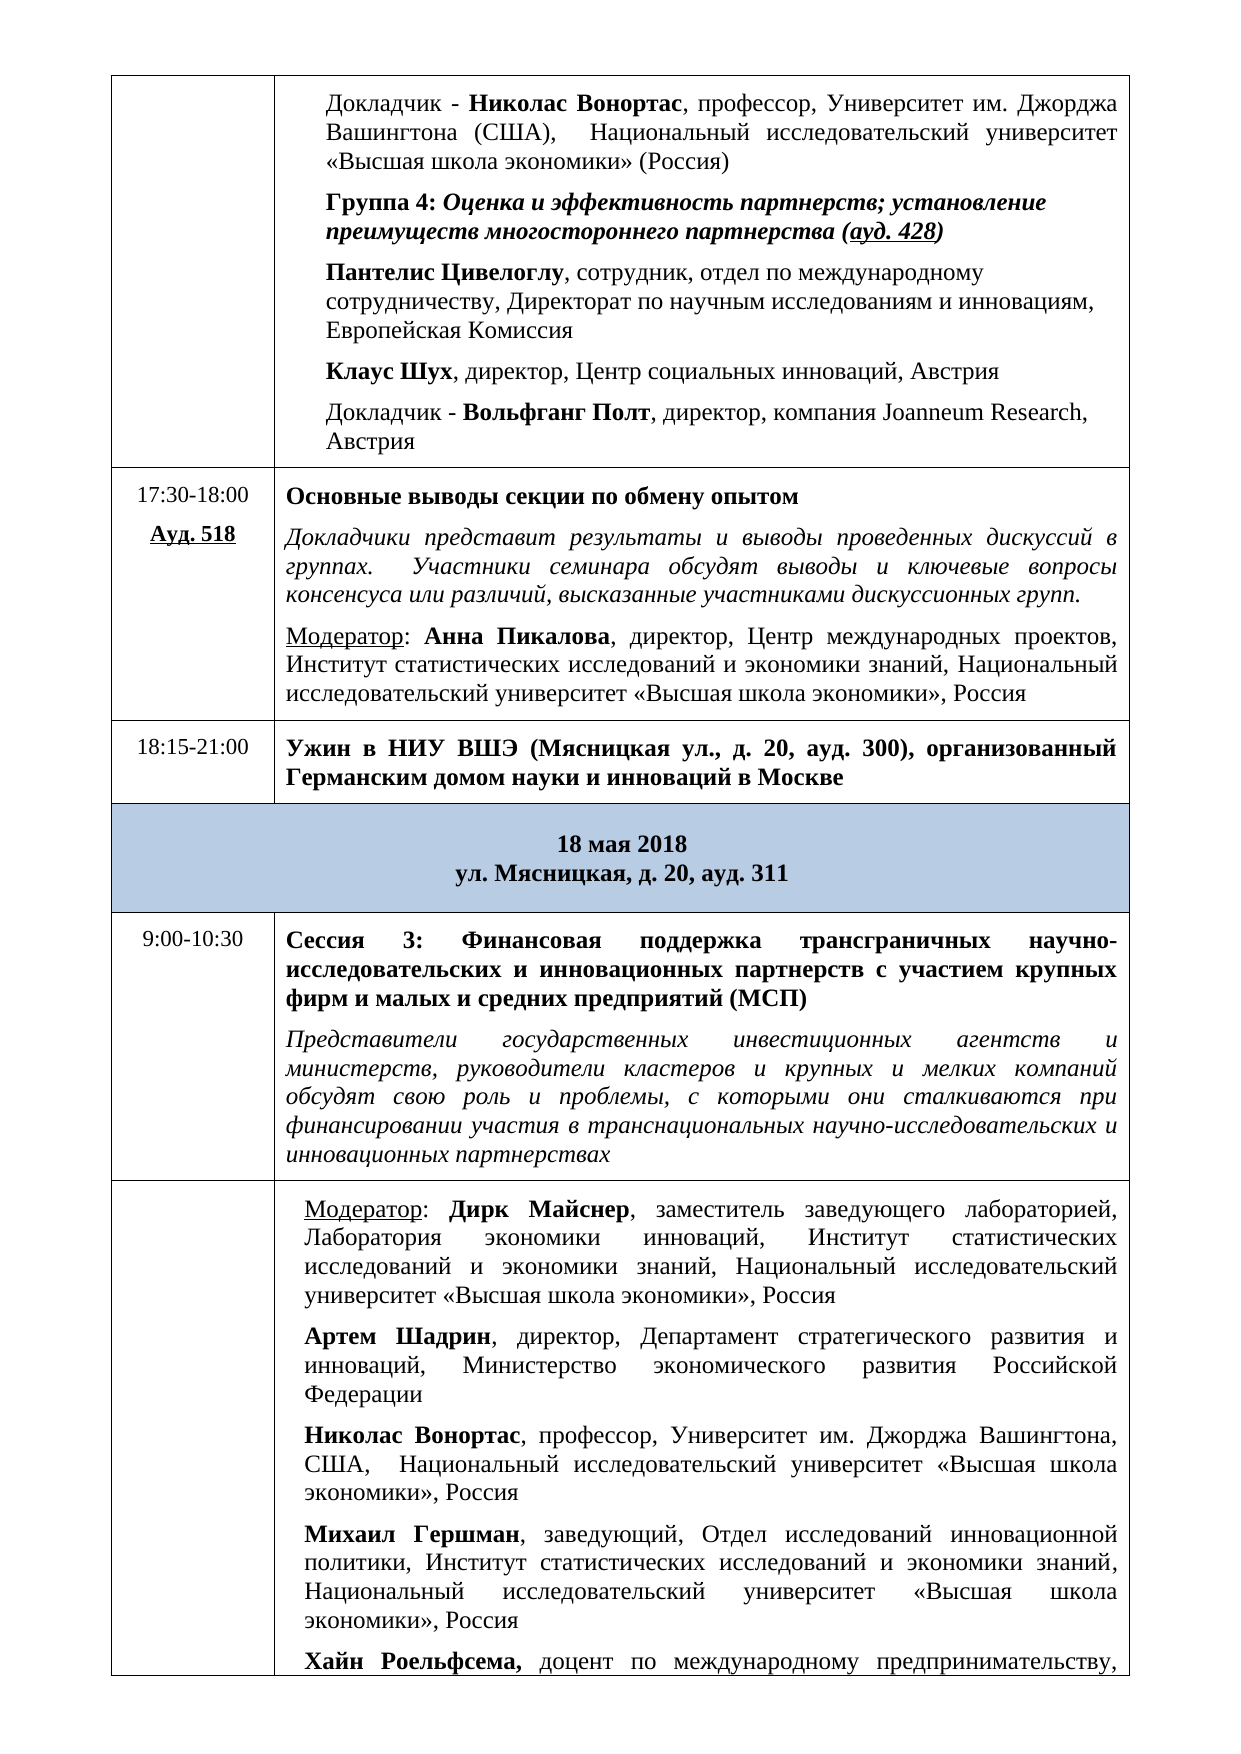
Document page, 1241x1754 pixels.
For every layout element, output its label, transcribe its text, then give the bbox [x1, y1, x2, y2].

table_cell Основные выводы секции по обмену опытом Докладчики представит результаты и выводы проведенных дискуссий в группах. Участники семинара обсудят выводы и ключевые вопросы консенсуса или различий, высказанные участниками дискуссионных групп. Модератор: Анна Пикалова, директор, Центр международных проектов, Институт статистических исследований и экономики знаний, Национальный исследовательский университет «Высшая школа экономики», Россия [275, 468, 1129, 719]
table_cell [112, 76, 274, 467]
table_cell 18 мая 2018 ул. Мясницкая, д. 20, ауд. 311 [112, 804, 1129, 912]
table_cell 17:30-18:00 Ауд. 518 [112, 468, 274, 719]
table_cell Сессия 3: Финансовая поддержка трансграничных научно-исследовательских и инновационных партнерств с участием крупных фирм и малых и средних предприятий (МСП) Представители государственных инвестиционных агентств и министерств, руководители кластеров и крупных и мелких компаний обсудят свою роль и проблемы, с которыми они сталкиваются при финансировании участия в транснациональных научно-исследовательских и инновационных партнерствах [275, 913, 1129, 1180]
table_cell 18:15-21:00 [112, 721, 274, 803]
table_cell Ужин в НИУ ВШЭ (Мясницкая ул., д. 20, ауд. 300), организованный Германским домом науки и инноваций в Москве [275, 721, 1129, 803]
table_cell [112, 1181, 274, 1675]
table_cell 9:00-10:30 [112, 913, 274, 1180]
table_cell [275, 1181, 1129, 1675]
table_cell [275, 76, 1129, 467]
